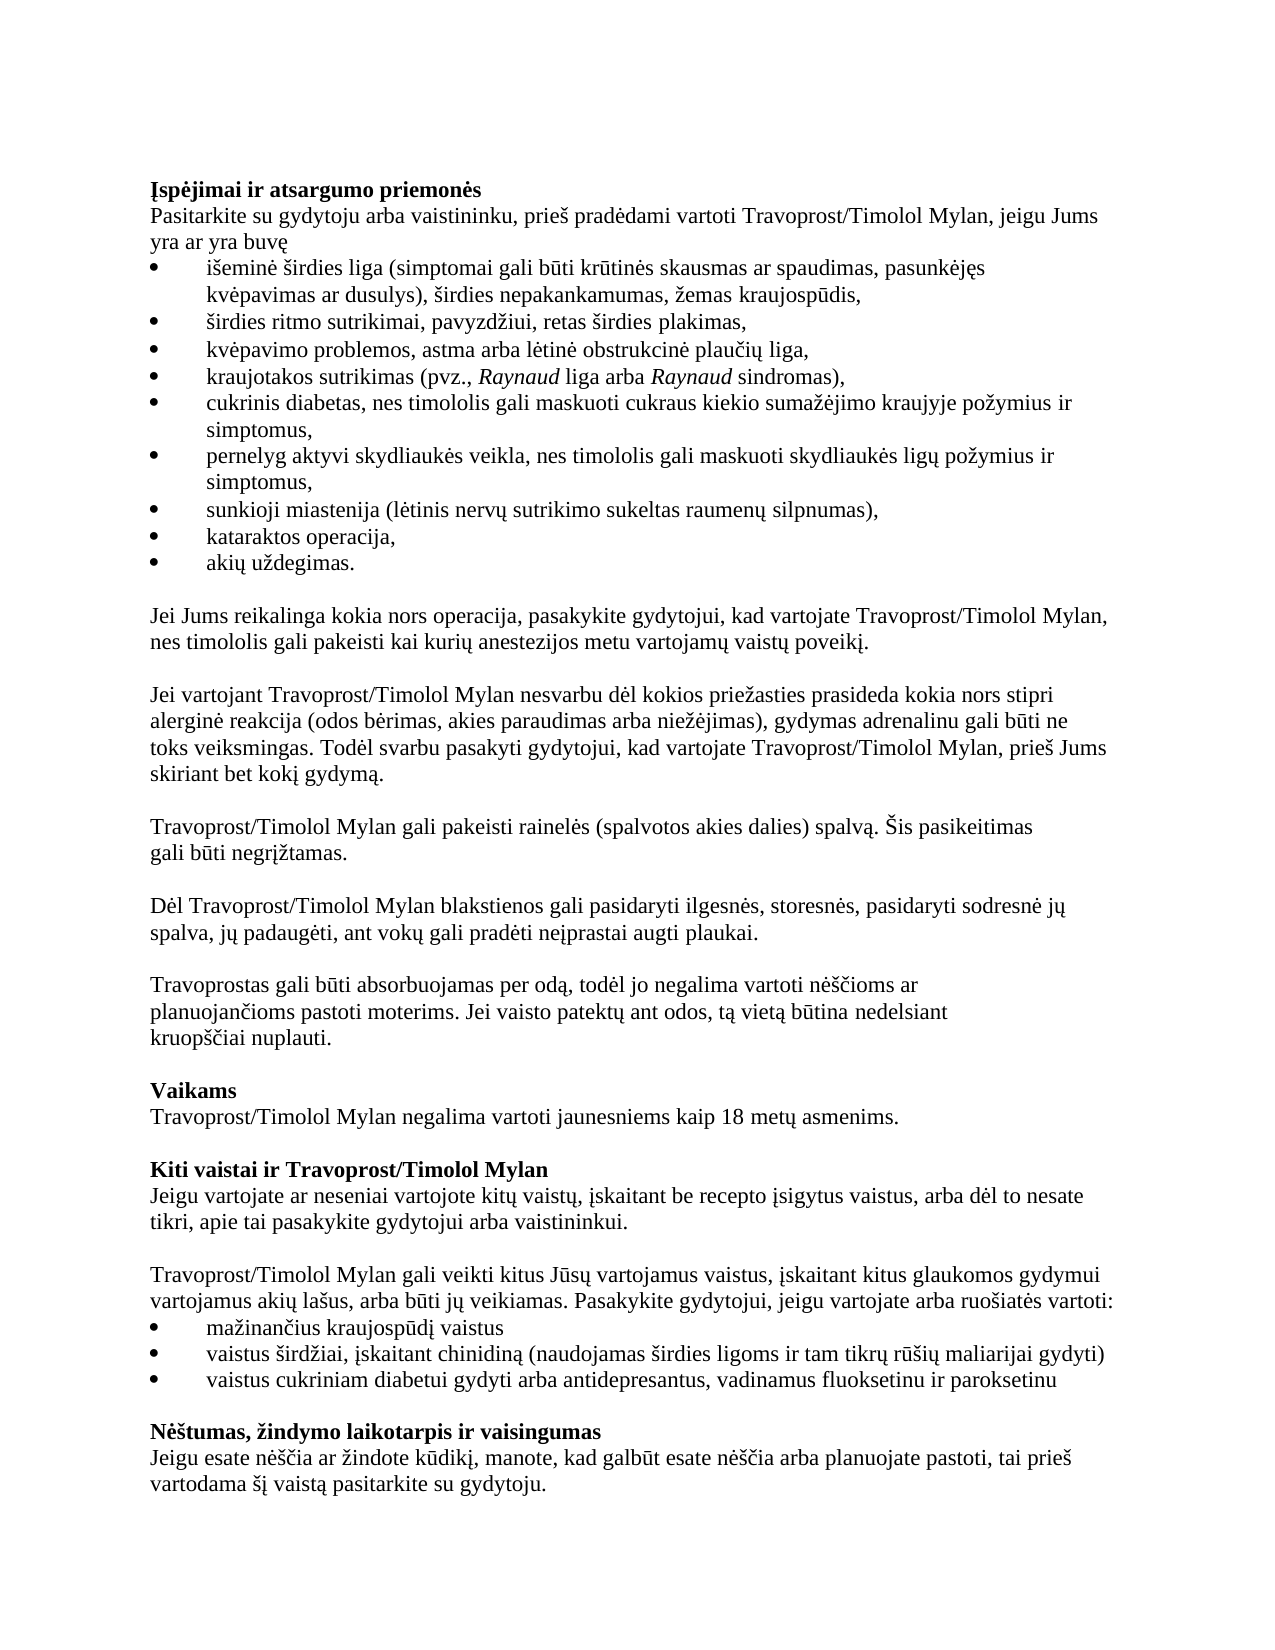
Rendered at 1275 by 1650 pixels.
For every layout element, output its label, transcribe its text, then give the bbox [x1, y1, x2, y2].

list išeminė širdies liga (simptomai gali būti krūtinės skausmas ar spaudimas, pasunkėjęs kvėpavimas ar dusulys), širdies nepakankamumas, žemas kraujospūdis, [150, 254, 1015, 307]
text Travoprost/Timolol Mylan gali pakeisti rainelės (spalvotos akies dalies) spalvą. Šis pasikeitimas gali būti negrįžtamas. [150, 813, 1035, 866]
text Jeigu esate nėščia ar žindote kūdikį, manote, kad galbūt esate nėščia arba planuojate pastoti, tai prieš vartodama šį vaistą pasitarkite su gydytoju. [150, 1445, 1125, 1497]
text Travoprostas gali būti absorbuojamas per odą, todėl jo negalima vartoti nėščioms ar planuojančioms pastoti moterims. Jei vaisto patektų ant odos, tą vietą būtina nedelsiant kruopščiai nuplauti. [150, 971, 1030, 1051]
text Nėštumas, žindymo laikotarpis ir vaisingumas [150, 1419, 1125, 1445]
text Travoprost/Timolol Mylan negalima vartoti jaunesniems kaip 18 metų asmenims. [150, 1103, 1125, 1129]
list kvėpavimo problemos, astma arba lėtinė obstrukcinė plaučių liga, [150, 335, 1125, 363]
list vaistus širdžiai, įskaitant chinidiną (naudojamas širdies ligoms ir tam tikrų rūšių maliarijai gydyti) [150, 1340, 1116, 1366]
list širdies ritmo sutrikimai, pavyzdžiui, retas širdies plakimas, [150, 307, 1125, 335]
text Vaikams [150, 1077, 1125, 1103]
text Kiti vaistai ir Travoprost/Timolol Mylan [150, 1156, 1125, 1182]
list pernelyg aktyvi skydliaukės veikla, nes timololis gali maskuoti skydliaukės ligų požymius ir simptomus, [150, 442, 1081, 495]
list mažinančius kraujospūdį vaistus [150, 1314, 1116, 1340]
list kataraktos operacija, [150, 523, 1076, 549]
text Jei Jums reikalinga kokia nors operacija, pasakykite gydytojui, kad vartojate Travoprost/Timolol Mylan, nes timololis gali pakeisti kai kurių anestezijos metu vartojamų vaistų poveikį. [150, 602, 1110, 655]
text Pasitarkite su gydytoju arba vaistininku, prieš pradėdami vartoti Travoprost/Timolol Mylan, jeigu Jums yra ar yra buvę [150, 202, 1125, 254]
list sunkioji miastenija (lėtinis nervų sutrikimo sukeltas raumenų silpnumas), [150, 495, 1125, 523]
text Jeigu vartojate ar neseniai vartojote kitų vaistų, įskaitant be recepto įsigytus vaistus, arba dėl to nesate tikri, apie tai pasakykite gydytojui arba vaistininkui. [150, 1183, 1125, 1235]
list vaistus cukriniam diabetui gydyti arba antidepresantus, vadinamus fluoksetinu ir paroksetinu [150, 1366, 1116, 1393]
text Travoprost/Timolol Mylan gali veikti kitus Jūsų vartojamus vaistus, įskaitant kitus glaukomos gydymui vartojamus akių lašus, arba būti jų veikiamas. Pasakykite gydytojui, jeigu vartojate arba ruošiatės vartoti: [150, 1261, 1116, 1314]
text Įspėjimai ir atsargumo priemonės [150, 176, 1125, 202]
list kraujotakos sutrikimas (pvz., Raynaud liga arba Raynaud sindromas), [150, 363, 1125, 389]
text Jei vartojant Travoprost/Timolol Mylan nesvarbu dėl kokios priežasties prasideda kokia nors stipri alerginė reakcija (odos bėrimas, akies paraudimas arba niežėjimas), gydymas adrenalinu gali būti ne toks veiksmingas. Todėl svarbu pasakyti gydytojui, kad vartojate Travoprost/Timolol Mylan, prieš Jums skiriant bet kokį gydymą. [150, 681, 1110, 787]
text Dėl Travoprost/Timolol Mylan blakstienos gali pasidaryti ilgesnės, storesnės, pasidaryti sodresnė jų spalva, jų padaugėti, ant vokų gali pradėti neįprastai augti plaukai. [150, 892, 1079, 945]
list cukrinis diabetas, nes timololis gali maskuoti cukraus kiekio sumažėjimo kraujyje požymius ir simptomus, [150, 389, 1098, 442]
list akių uždegimas. [150, 549, 1110, 576]
